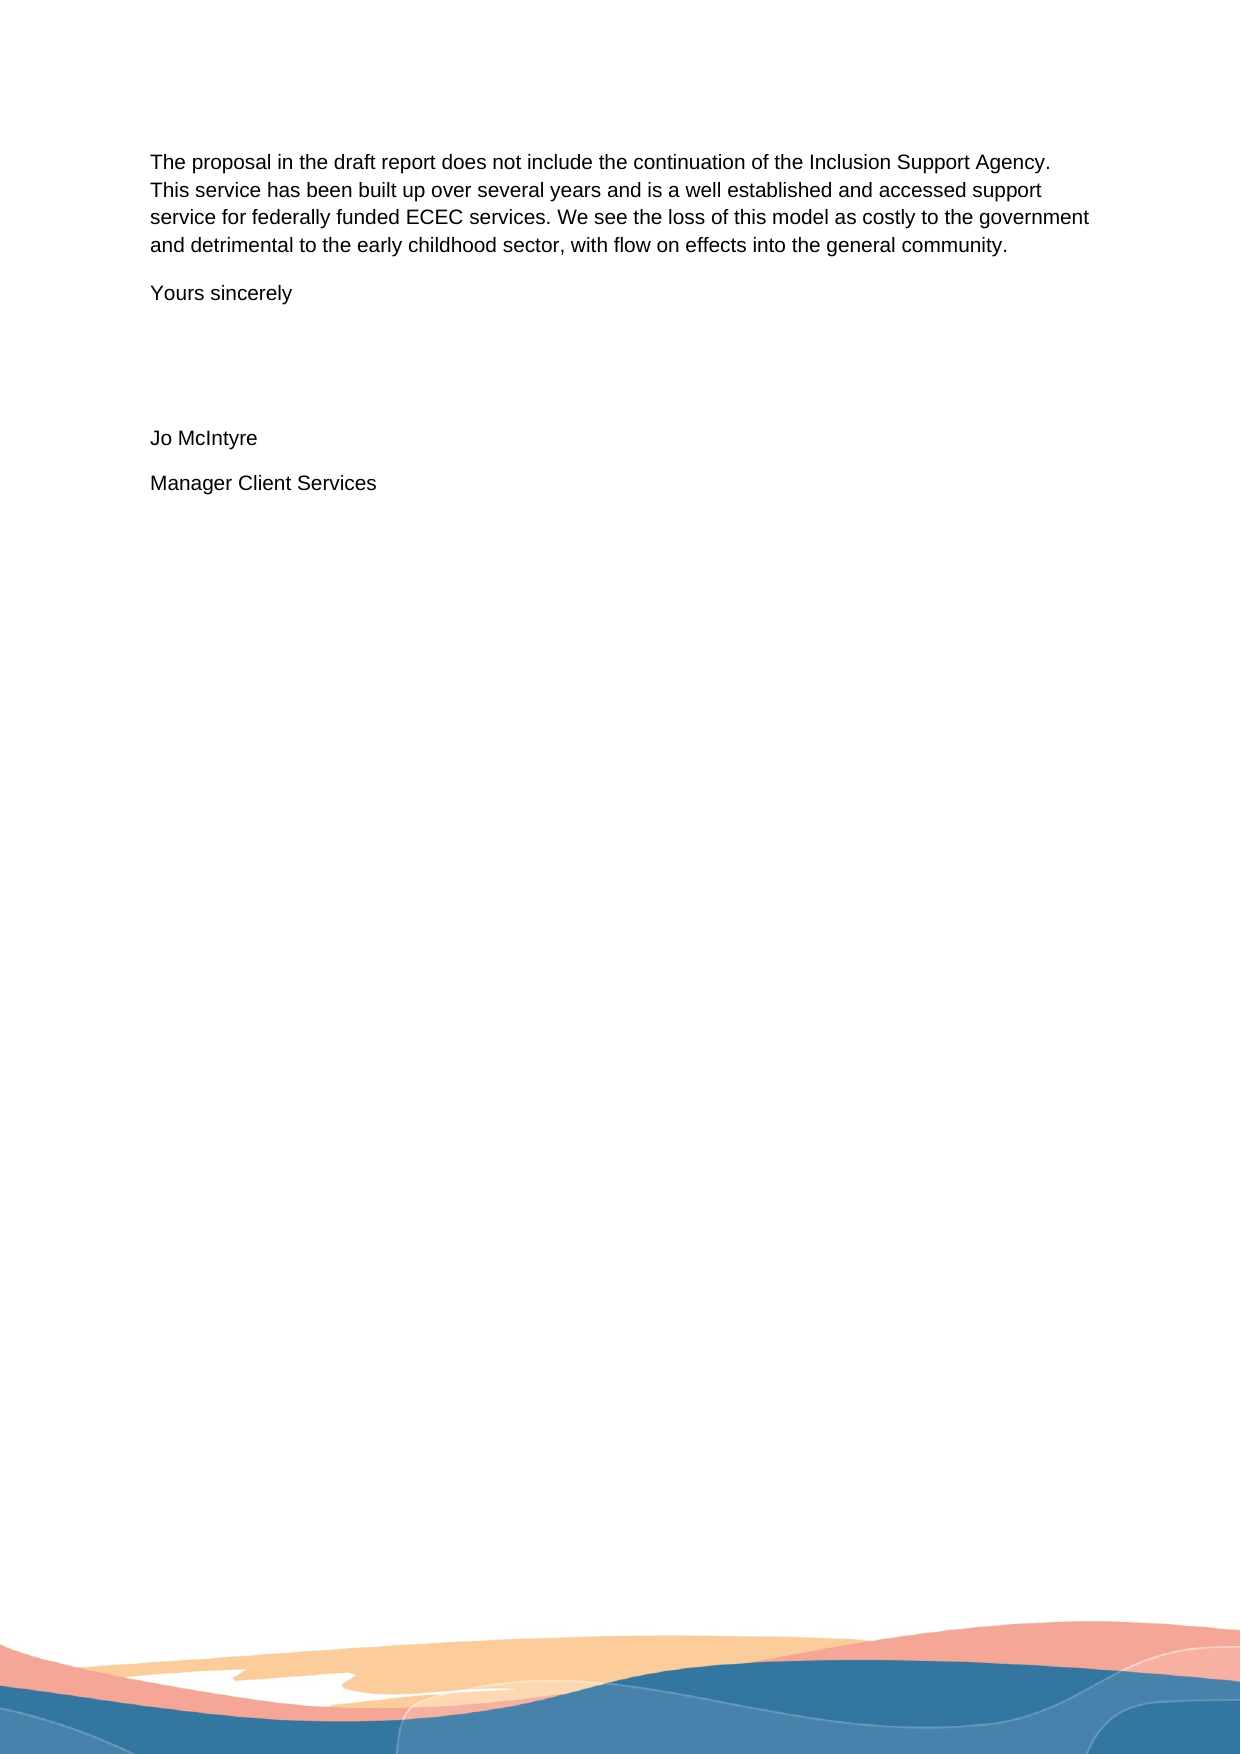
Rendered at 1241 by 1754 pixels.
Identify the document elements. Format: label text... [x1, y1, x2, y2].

text Yours sincerely [150, 281, 1090, 305]
picture [0, 1615, 1240, 1754]
text Jo McIntyre [150, 426, 1090, 450]
text Manager Client Services [150, 471, 1090, 494]
text The proposal in the draft report does not include the continuation of the Inclusion Support Agency. This service has been built up over several years and is a well established and accessed support service for federally funded ECEC services. We see the loss of this model as costly to the government and detrimental to the early childhood sector, with flow on effects into the general community. [150, 150, 1090, 256]
